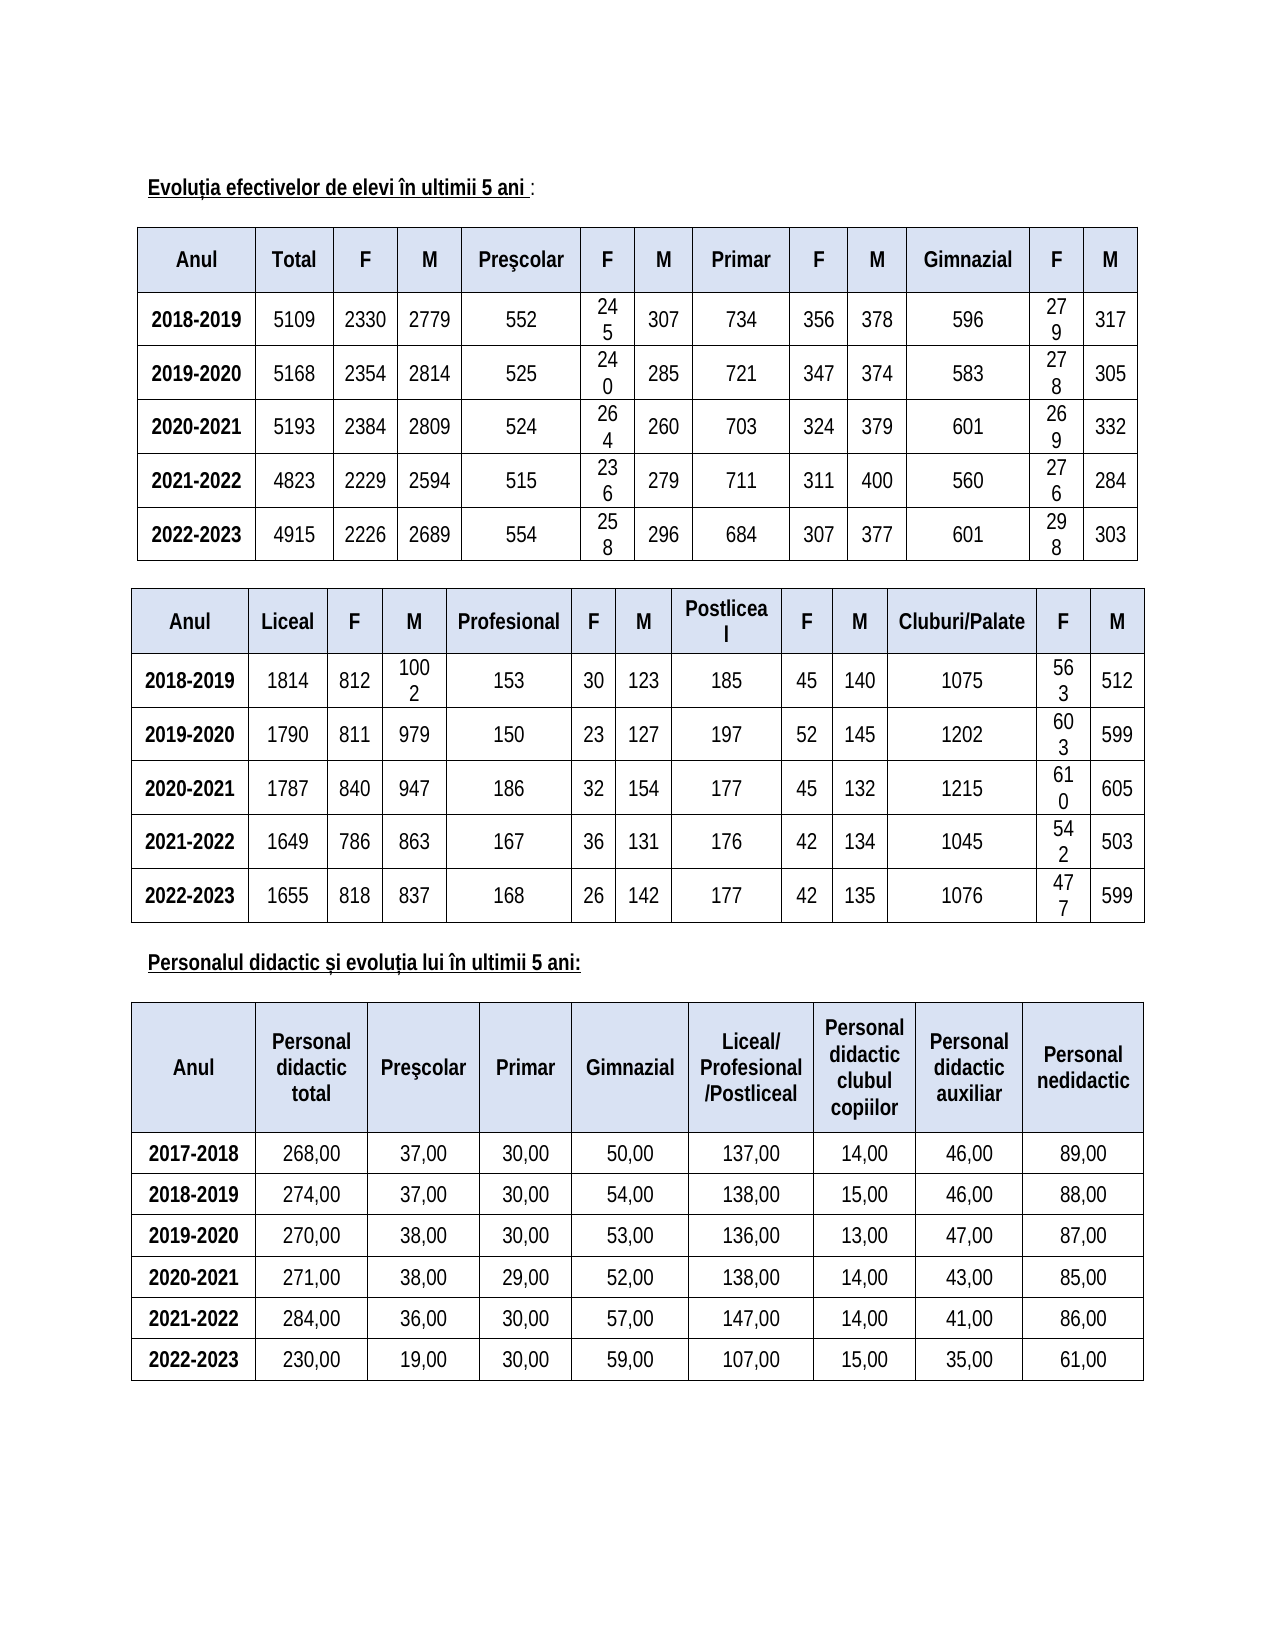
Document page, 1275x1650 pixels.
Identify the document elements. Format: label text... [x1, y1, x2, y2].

table_cell 5109 [256, 293, 333, 345]
table_cell 30,00 [480, 1133, 571, 1173]
table_cell 812 [328, 654, 382, 707]
table_cell 734 [693, 293, 789, 345]
table_cell 840 [328, 761, 382, 814]
table_cell 298 [1030, 508, 1083, 560]
table_cell 53,00 [572, 1215, 688, 1256]
table_cell 47,00 [916, 1215, 1022, 1256]
table_cell 307 [635, 293, 692, 345]
table_header Postliceal [672, 589, 781, 653]
table_cell 711 [693, 454, 789, 507]
table_cell 154 [616, 761, 671, 814]
table_cell 32 [572, 761, 615, 814]
table_cell 274,00 [256, 1174, 367, 1214]
table_header Gimnazial [572, 1003, 688, 1132]
table_cell 1002 [383, 654, 446, 707]
table_cell 30,00 [480, 1298, 571, 1338]
table_cell 684 [693, 508, 789, 560]
table_cell 2020-2021 [138, 400, 255, 453]
table_cell 2017-2018 [132, 1133, 255, 1173]
table_cell 400 [848, 454, 906, 507]
table_header Liceal/ Profesional /Postliceal [689, 1003, 813, 1132]
table_header F [790, 228, 847, 292]
table_cell 46,00 [916, 1133, 1022, 1173]
table_header Anul [132, 1003, 255, 1132]
table_header Profesional [447, 589, 571, 653]
table_header M [635, 228, 692, 292]
table_cell 284 [1084, 454, 1137, 507]
table_cell 140 [833, 654, 887, 707]
table_cell 296 [635, 508, 692, 560]
table_cell 30,00 [480, 1215, 571, 1256]
table_cell 786 [328, 815, 382, 868]
table_cell 2020-2021 [132, 1257, 255, 1297]
table_cell 1045 [888, 815, 1036, 868]
table_header Liceal [249, 589, 327, 653]
table_cell 38,00 [368, 1215, 479, 1256]
table_cell 596 [907, 293, 1029, 345]
table_cell 26 [572, 869, 615, 922]
table_cell 2020-2021 [132, 761, 248, 814]
table_cell 837 [383, 869, 446, 922]
table_cell 512 [1091, 654, 1144, 707]
table_header Personal didactic clubul copiilor [814, 1003, 915, 1132]
table_cell 2021-2022 [132, 1298, 255, 1338]
table_header Preşcolar [462, 228, 580, 292]
table_cell 811 [328, 708, 382, 760]
table_header Gimnazial [907, 228, 1029, 292]
table_cell 332 [1084, 400, 1137, 453]
table_header Preşcolar [368, 1003, 479, 1132]
table_cell 136,00 [689, 1215, 813, 1256]
table_cell 30,00 [480, 1174, 571, 1214]
table_cell 15,00 [814, 1174, 915, 1214]
table_cell 5193 [256, 400, 333, 453]
table_header M [616, 589, 671, 653]
table_header F [1037, 589, 1090, 653]
table_cell 2809 [398, 400, 461, 453]
table_cell 947 [383, 761, 446, 814]
table_header F [581, 228, 634, 292]
table_cell 2689 [398, 508, 461, 560]
table_cell 1202 [888, 708, 1036, 760]
table_cell 29,00 [480, 1257, 571, 1297]
table_cell 477 [1037, 869, 1090, 922]
table_cell 270,00 [256, 1215, 367, 1256]
table_cell 86,00 [1023, 1298, 1143, 1338]
table_cell 176 [672, 815, 781, 868]
table_cell 303 [1084, 508, 1137, 560]
table_cell 2021-2022 [138, 454, 255, 507]
table_cell 50,00 [572, 1133, 688, 1173]
table_cell 599 [1091, 708, 1144, 760]
table_header Personal nedidactic [1023, 1003, 1143, 1132]
text Personalul didactic și evoluția lui în ultimii 5 ani: [148, 949, 1127, 975]
table_cell 2022-2023 [132, 1339, 255, 1380]
table_cell 379 [848, 400, 906, 453]
table_cell 177 [672, 869, 781, 922]
table_cell 1790 [249, 708, 327, 760]
table_cell 167 [447, 815, 571, 868]
table_cell 276 [1030, 454, 1083, 507]
table_cell 4915 [256, 508, 333, 560]
table_cell 603 [1037, 708, 1090, 760]
table_cell 42 [782, 869, 832, 922]
table_cell 131 [616, 815, 671, 868]
table_cell 818 [328, 869, 382, 922]
table_cell 2019-2020 [132, 1215, 255, 1256]
table_header Primar [480, 1003, 571, 1132]
table_cell 45 [782, 761, 832, 814]
table_cell 2814 [398, 346, 461, 399]
table_cell 268,00 [256, 1133, 367, 1173]
table_cell 142 [616, 869, 671, 922]
table_cell 1075 [888, 654, 1036, 707]
table_cell 1787 [249, 761, 327, 814]
table_cell 61,00 [1023, 1339, 1143, 1380]
table_cell 278 [1030, 346, 1083, 399]
table_cell 185 [672, 654, 781, 707]
table_cell 554 [462, 508, 580, 560]
table_cell 515 [462, 454, 580, 507]
table_cell 134 [833, 815, 887, 868]
table_cell 153 [447, 654, 571, 707]
table_cell 38,00 [368, 1257, 479, 1297]
table_cell 524 [462, 400, 580, 453]
table_cell 2354 [334, 346, 397, 399]
table_header Total [256, 228, 333, 292]
table_cell 2330 [334, 293, 397, 345]
table_header F [1030, 228, 1083, 292]
table_cell 552 [462, 293, 580, 345]
table_cell 57,00 [572, 1298, 688, 1338]
table_cell 236 [581, 454, 634, 507]
table_cell 46,00 [916, 1174, 1022, 1214]
table_cell 525 [462, 346, 580, 399]
table_cell 542 [1037, 815, 1090, 868]
table_cell 317 [1084, 293, 1137, 345]
table_cell 279 [635, 454, 692, 507]
table_cell 36 [572, 815, 615, 868]
table_cell 138,00 [689, 1174, 813, 1214]
table_cell 258 [581, 508, 634, 560]
table_cell 374 [848, 346, 906, 399]
table_cell 230,00 [256, 1339, 367, 1380]
table_header Anul [132, 589, 248, 653]
table_cell 41,00 [916, 1298, 1022, 1338]
table_cell 307 [790, 508, 847, 560]
table_cell 19,00 [368, 1339, 479, 1380]
table_cell 271,00 [256, 1257, 367, 1297]
table_cell 89,00 [1023, 1133, 1143, 1173]
table_header F [328, 589, 382, 653]
table_cell 127 [616, 708, 671, 760]
table_cell 356 [790, 293, 847, 345]
table_cell 150 [447, 708, 571, 760]
table_header F [572, 589, 615, 653]
table_cell 43,00 [916, 1257, 1022, 1297]
table_cell 177 [672, 761, 781, 814]
table_cell 138,00 [689, 1257, 813, 1297]
table_cell 2018-2019 [132, 654, 248, 707]
table_cell 563 [1037, 654, 1090, 707]
table_cell 2229 [334, 454, 397, 507]
table_cell 264 [581, 400, 634, 453]
table_cell 54,00 [572, 1174, 688, 1214]
table_cell 36,00 [368, 1298, 479, 1338]
table_cell 324 [790, 400, 847, 453]
table_cell 979 [383, 708, 446, 760]
table_cell 23 [572, 708, 615, 760]
table_cell 35,00 [916, 1339, 1022, 1380]
table_cell 560 [907, 454, 1029, 507]
table_cell 2022-2023 [132, 869, 248, 922]
table_cell 2384 [334, 400, 397, 453]
table_cell 147,00 [689, 1298, 813, 1338]
table_cell 42 [782, 815, 832, 868]
table_header Personal didactic auxiliar [916, 1003, 1022, 1132]
table_cell 2594 [398, 454, 461, 507]
table_cell 703 [693, 400, 789, 453]
table_cell 197 [672, 708, 781, 760]
table_cell 5168 [256, 346, 333, 399]
table_cell 88,00 [1023, 1174, 1143, 1214]
table_cell 52,00 [572, 1257, 688, 1297]
table_cell 1215 [888, 761, 1036, 814]
table_cell 14,00 [814, 1257, 915, 1297]
table_cell 123 [616, 654, 671, 707]
table_cell 168 [447, 869, 571, 922]
text Evoluția efectivelor de elevi în ultimii 5 ani : [148, 174, 1127, 200]
table_cell 87,00 [1023, 1215, 1143, 1256]
table_cell 45 [782, 654, 832, 707]
table_header Primar [693, 228, 789, 292]
table_cell 30,00 [480, 1339, 571, 1380]
table_header M [848, 228, 906, 292]
table_header Personal didactic total [256, 1003, 367, 1132]
table_cell 863 [383, 815, 446, 868]
table_cell 14,00 [814, 1298, 915, 1338]
table_cell 37,00 [368, 1174, 479, 1214]
table_cell 2018-2019 [138, 293, 255, 345]
table_cell 285 [635, 346, 692, 399]
table_cell 1649 [249, 815, 327, 868]
table_header F [782, 589, 832, 653]
table_cell 1655 [249, 869, 327, 922]
table_cell 347 [790, 346, 847, 399]
table_cell 245 [581, 293, 634, 345]
table_cell 610 [1037, 761, 1090, 814]
table_cell 107,00 [689, 1339, 813, 1380]
table_cell 240 [581, 346, 634, 399]
table_cell 311 [790, 454, 847, 507]
table_cell 2022-2023 [138, 508, 255, 560]
table_header Cluburi/Palate [888, 589, 1036, 653]
table_cell 2021-2022 [132, 815, 248, 868]
table_cell 378 [848, 293, 906, 345]
table_header F [334, 228, 397, 292]
table_header Anul [138, 228, 255, 292]
table_cell 13,00 [814, 1215, 915, 1256]
table_cell 4823 [256, 454, 333, 507]
table_cell 269 [1030, 400, 1083, 453]
table_cell 599 [1091, 869, 1144, 922]
table_cell 605 [1091, 761, 1144, 814]
table_cell 377 [848, 508, 906, 560]
table_cell 583 [907, 346, 1029, 399]
table_cell 145 [833, 708, 887, 760]
table_cell 132 [833, 761, 887, 814]
table_cell 14,00 [814, 1133, 915, 1173]
table_header M [398, 228, 461, 292]
table_cell 85,00 [1023, 1257, 1143, 1297]
table_cell 2018-2019 [132, 1174, 255, 1214]
table_header M [383, 589, 446, 653]
table_cell 30 [572, 654, 615, 707]
table_cell 2226 [334, 508, 397, 560]
table_cell 721 [693, 346, 789, 399]
table_cell 135 [833, 869, 887, 922]
table_cell 305 [1084, 346, 1137, 399]
table_cell 186 [447, 761, 571, 814]
table_cell 2019-2020 [132, 708, 248, 760]
table_cell 59,00 [572, 1339, 688, 1380]
table_header M [1091, 589, 1144, 653]
table_cell 15,00 [814, 1339, 915, 1380]
table_cell 279 [1030, 293, 1083, 345]
table_cell 601 [907, 400, 1029, 453]
table_cell 1076 [888, 869, 1036, 922]
table_cell 52 [782, 708, 832, 760]
table_cell 2019-2020 [138, 346, 255, 399]
table_cell 1814 [249, 654, 327, 707]
table_cell 503 [1091, 815, 1144, 868]
table_cell 601 [907, 508, 1029, 560]
table_cell 260 [635, 400, 692, 453]
table_cell 284,00 [256, 1298, 367, 1338]
table_cell 2779 [398, 293, 461, 345]
table_cell 37,00 [368, 1133, 479, 1173]
table_header M [833, 589, 887, 653]
table_header M [1084, 228, 1137, 292]
table_cell 137,00 [689, 1133, 813, 1173]
